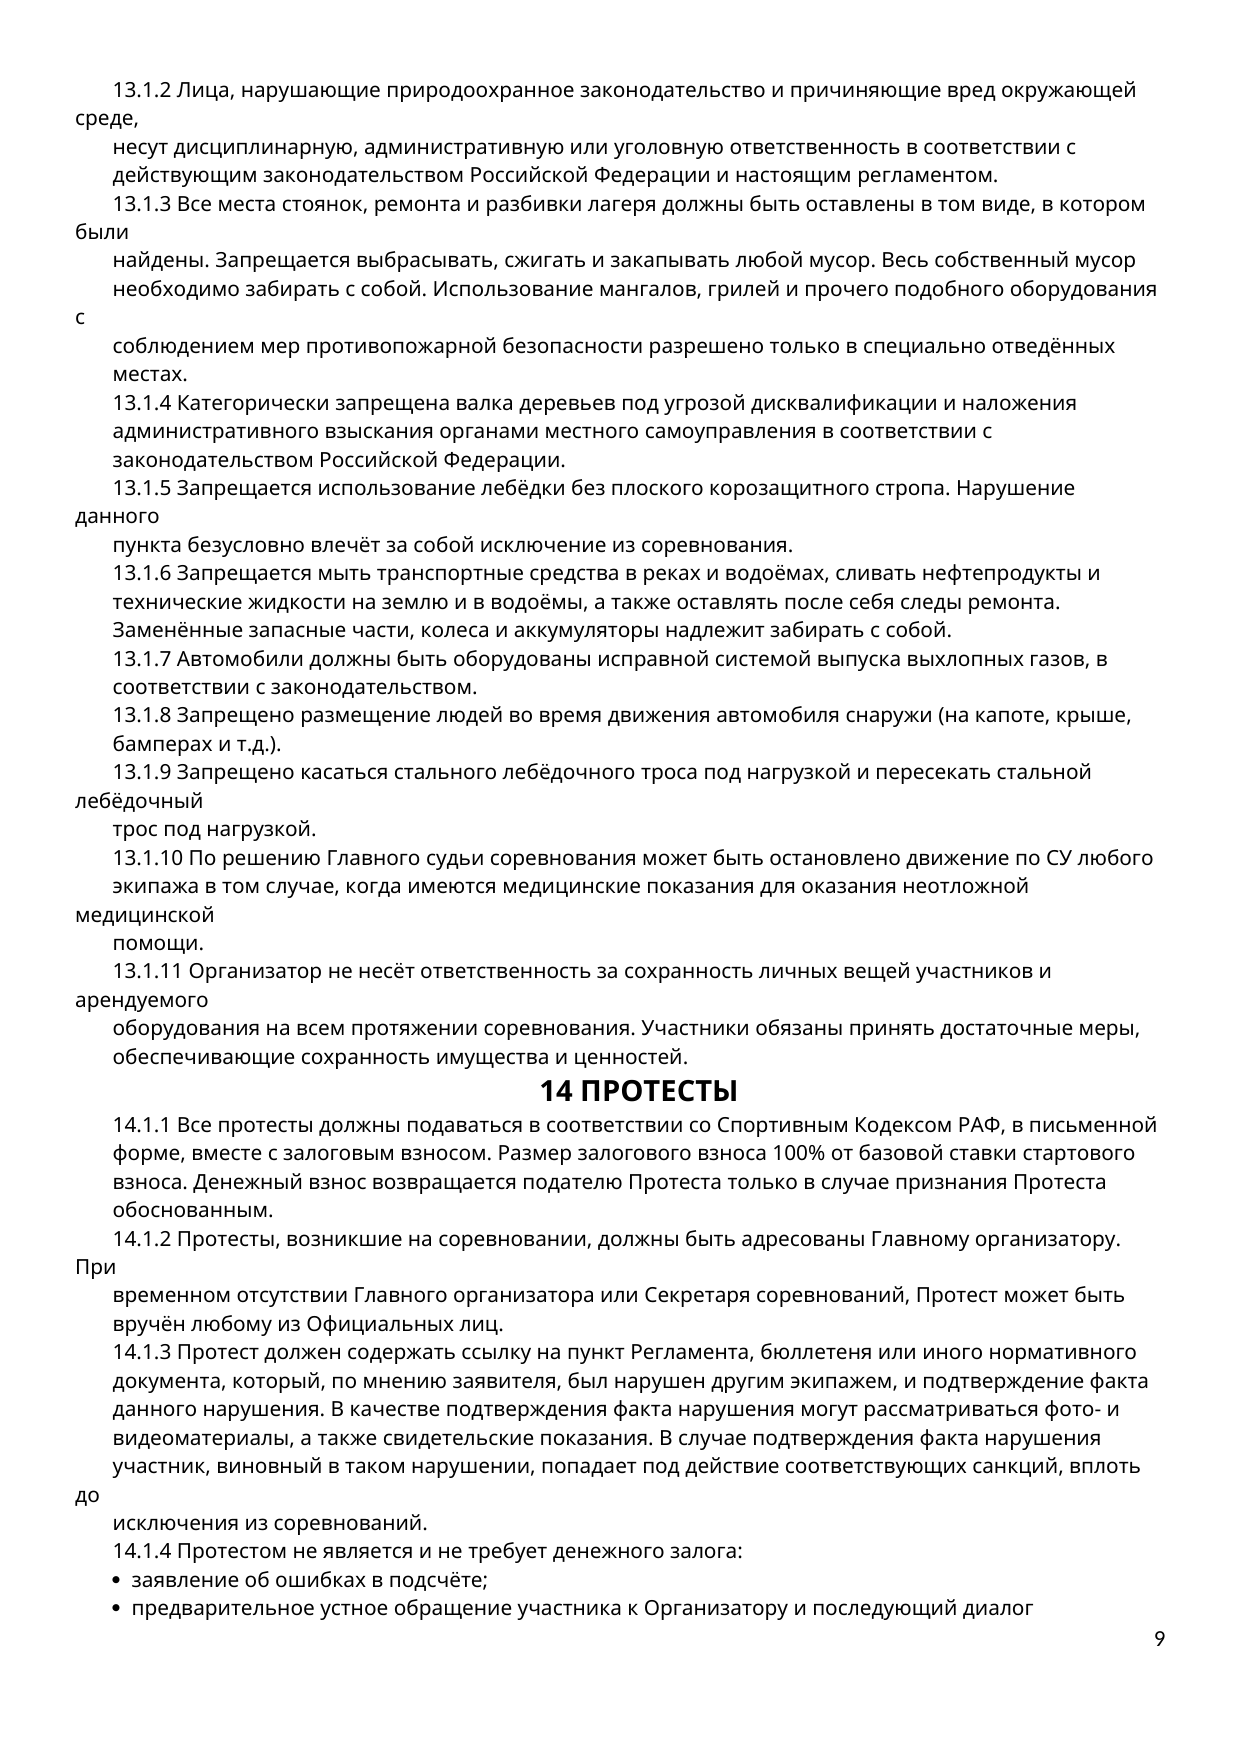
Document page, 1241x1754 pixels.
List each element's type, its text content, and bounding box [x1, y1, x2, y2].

text 14.1.3 Протест должен содержать ссылку на пункт Регламента, бюллетеня или иного нормативного [75, 1337, 1165, 1366]
text 13.1.8 Запрещено размещение людей во время движения автомобиля снаружи (на капоте, крыше, [75, 701, 1165, 729]
text обеспечивающие сохранность имущества и ценностей. [75, 1042, 1165, 1070]
text пункта безусловно влечёт за собой исключение из соревнования. [75, 530, 1165, 558]
text 14.1.4 Протестом не является и не требует денежного залога: [75, 1537, 1165, 1565]
text соответствии с законодательством. [75, 672, 1165, 701]
text 13.1.3 Все места стоянок, ремонта и разбивки лагеря должны быть оставлены в том виде, в котором были [75, 189, 1165, 246]
text бамперах и т.д.). [75, 729, 1165, 757]
text местах. [75, 359, 1165, 388]
text 13.1.4 Категорически запрещена валка деревьев под угрозой дисквалификации и наложения [75, 388, 1165, 416]
text трос под нагрузкой. [75, 814, 1165, 843]
text 13.1.9 Запрещено касаться стального лебёдочного троса под нагрузкой и пересекать стальной лебёдочный [75, 757, 1165, 814]
text вручён любому из Официальных лиц. [75, 1309, 1165, 1337]
text предварительное устное обращение участника к Организатору и последующий диалог [75, 1593, 1165, 1622]
text обоснованным. [75, 1195, 1165, 1224]
text видеоматериалы, а также свидетельские показания. В случае подтверждения факта нарушения [75, 1423, 1165, 1451]
text заявление об ошибках в подсчёте; [75, 1565, 1165, 1593]
text законодательством Российской Федерации. [75, 445, 1165, 473]
text временном отсутствии Главного организатора или Секретаря соревнований, Протест может быть [75, 1281, 1165, 1309]
text необходимо забирать с собой. Использование мангалов, грилей и прочего подобного оборудования с [75, 274, 1165, 331]
text участник, виновный в таком нарушении, попадает под действие соответствующих санкций, вплоть до [75, 1451, 1165, 1508]
text 13.1.11 Организатор не несёт ответственность за сохранность личных вещей участников и арендуемого [75, 957, 1165, 1013]
text документа, который, по мнению заявителя, был нарушен другим экипажем, и подтверждение факта [75, 1366, 1165, 1394]
text Заменённые запасные части, колеса и аккумуляторы надлежит забирать с собой. [75, 615, 1165, 644]
text 13.1.10 По решению Главного судьи соревнования может быть остановлено движение по СУ любого [75, 843, 1165, 871]
text технические жидкости на землю и в водоёмы, а также оставлять после себя следы ремонта. [75, 587, 1165, 615]
text экипажа в том случае, когда имеются медицинские показания для оказания неотложной медицинской [75, 871, 1165, 928]
text несут дисциплинарную, административную или уголовную ответственность в соответствии с [75, 132, 1165, 160]
text оборудования на всем протяжении соревнования. Участники обязаны принять достаточные меры, [75, 1013, 1165, 1042]
text 14.1.2 Протесты, возникшие на соревновании, должны быть адресованы Главному организатору. При [75, 1224, 1165, 1281]
text 14.1.1 Все протесты должны подаваться в соответствии со Спортивным Кодексом РАФ, в письменной [75, 1110, 1165, 1138]
text форме, вместе с залоговым взносом. Размер залогового взноса 100% от базовой ставки стартового [75, 1138, 1165, 1167]
text 13.1.7 Автомобили должны быть оборудованы исправной системой выпуска выхлопных газов, в [75, 644, 1165, 672]
text 13.1.5 Запрещается использование лебёдки без плоского корозащитного стропа. Нарушение данного [75, 473, 1165, 530]
text 13.1.2 Лица, нарушающие природоохранное законодательство и причиняющие вред окружающей среде, [75, 75, 1165, 132]
text соблюдением мер противопожарной безопасности разрешено только в специально отведённых [75, 331, 1165, 359]
text 14 ПРОТЕСТЫ [75, 1070, 1165, 1110]
text помощи. [75, 928, 1165, 957]
text действующим законодательством Российской Федерации и настоящим регламентом. [75, 160, 1165, 189]
text исключения из соревнований. [75, 1508, 1165, 1537]
text данного нарушения. В качестве подтверждения факта нарушения могут рассматриваться фото- и [75, 1394, 1165, 1423]
text найдены. Запрещается выбрасывать, сжигать и закапывать любой мусор. Весь собственный мусор [75, 246, 1165, 274]
text 13.1.6 Запрещается мыть транспортные средства в реках и водоёмах, сливать нефтепродукты и [75, 558, 1165, 587]
text административного взыскания органами местного самоуправления в соответствии с [75, 416, 1165, 445]
text взноса. Денежный взнос возвращается подателю Протеста только в случае признания Протеста [75, 1167, 1165, 1195]
